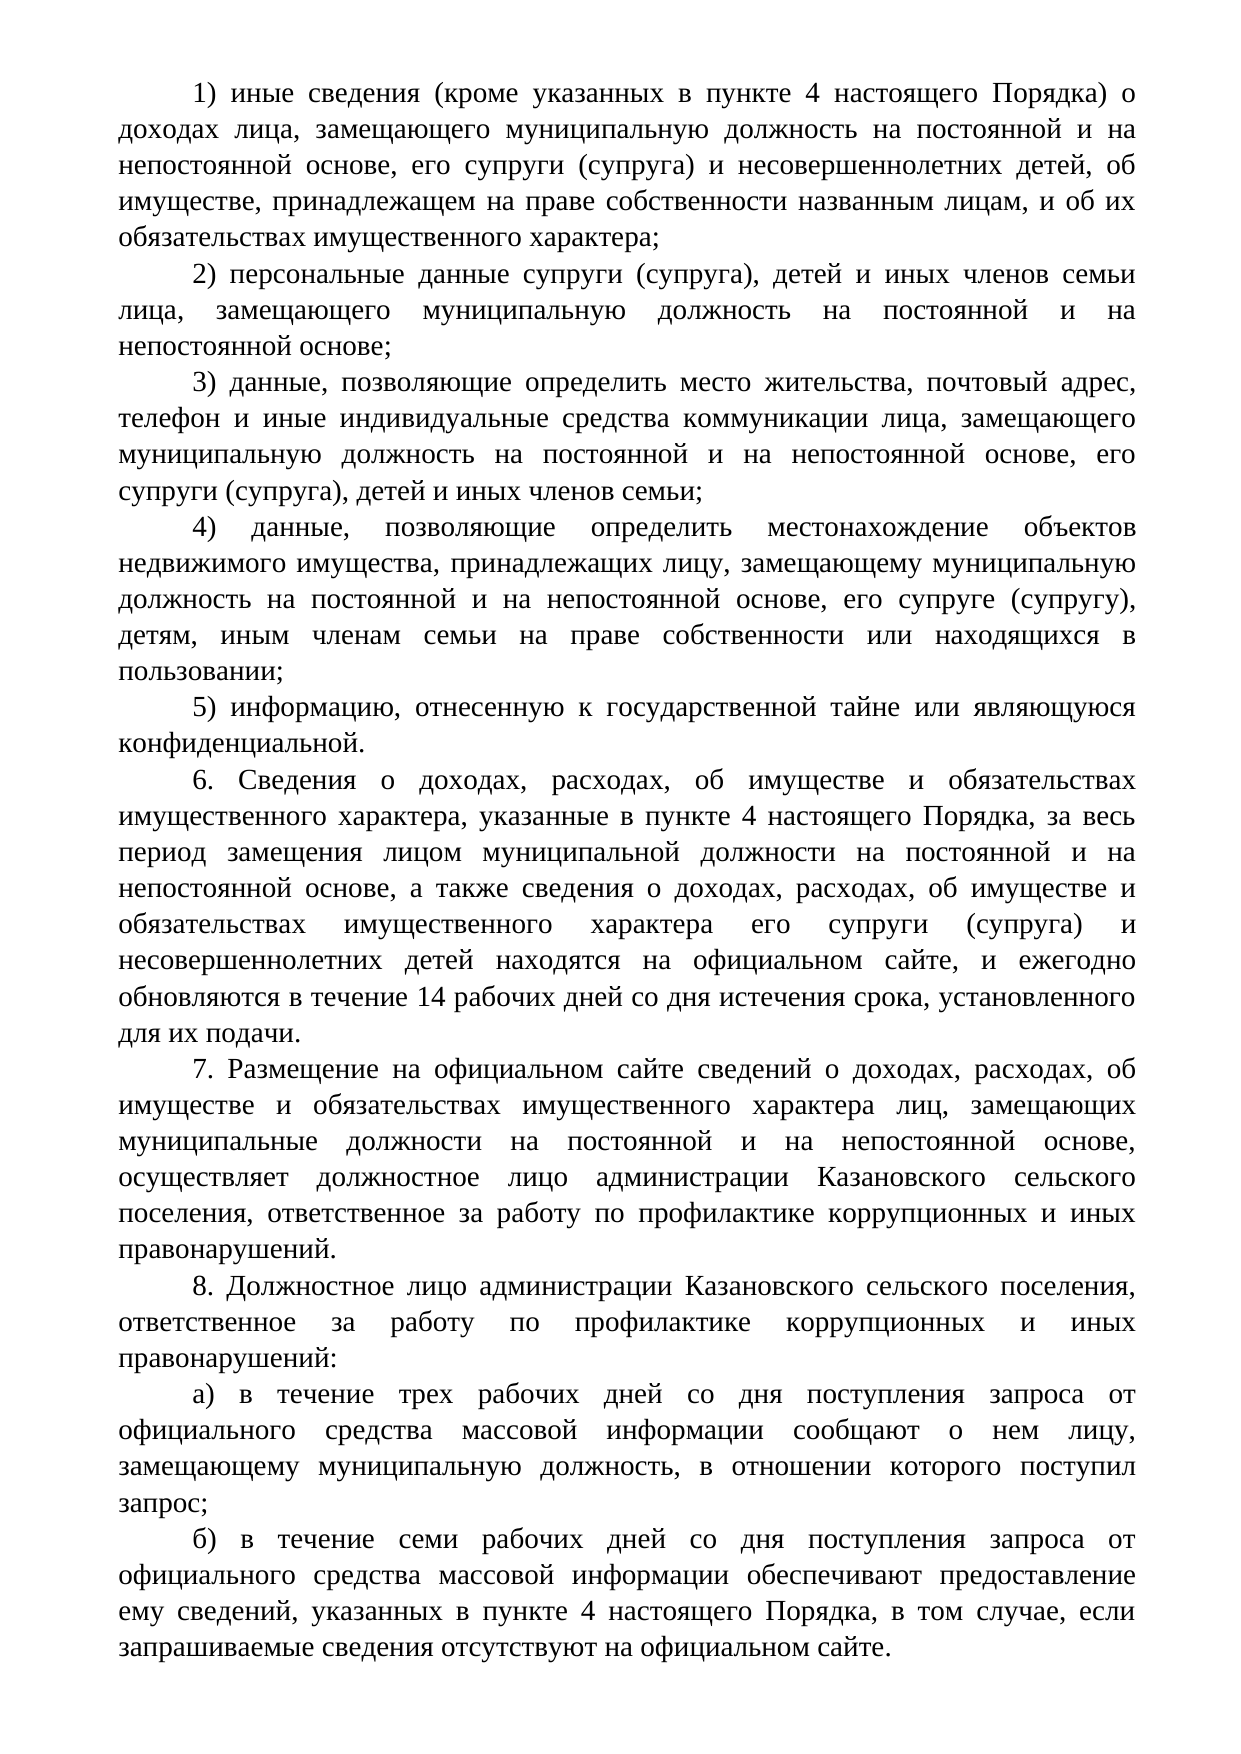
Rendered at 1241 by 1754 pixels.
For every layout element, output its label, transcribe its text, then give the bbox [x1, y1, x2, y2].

text б) в течение семи рабочих дней со дня поступления запроса от официального средства массовой информации обеспечивают предоставление ему сведений, указанных в пункте 4 настоящего Порядка, в том случае, если запрашиваемые сведения отсутствуют на официальном сайте. [118, 1521, 1137, 1663]
text 3) данные, позволяющие определить место жительства, почтовый адрес, телефон и иные индивидуальные средства коммуникации лица, замещающего муниципальную должность на постоянной и на непостоянной основе, его супруги (супруга), детей и иных членов семьи; [118, 364, 1137, 506]
text 6. Сведения о доходах, расходах, об имуществе и обязательствах имущественного характера, указанные в пункте 4 настоящего Порядка, за весь период замещения лицом муниципальной должности на постоянной и на непостоянной основе, а также сведения о доходах, расходах, об имуществе и обязательствах имущественного характера его супруги (супруга) и несовершеннолетних детей находятся на официальном сайте, и ежегодно обновляются в течение 14 рабочих дней со дня истечения срока, установленного для их подачи. [118, 762, 1137, 1048]
text 2) персональные данные супруги (супруга), детей и иных членов семьи лица, замещающего муниципальную должность на постоянной и на непостоянной основе; [118, 256, 1137, 362]
text 1) иные сведения (кроме указанных в пункте 4 настоящего Порядка) о доходах лица, замещающего муниципальную должность на постоянной и на непостоянной основе, его супруги (супруга) и несовершеннолетних детей, об имуществе, принадлежащем на праве собственности названным лицам, и об их обязательствах имущественного характера; [118, 75, 1137, 253]
text 7. Размещение на официальном сайте сведений о доходах, расходах, об имуществе и обязательствах имущественного характера лиц, замещающих муниципальные должности на постоянной и на непостоянной основе, осуществляет должностное лицо администрации Казановского сельского поселения, ответственное за работу по профилактике коррупционных и иных правонарушений. [118, 1051, 1137, 1265]
text а) в течение трех рабочих дней со дня поступления запроса от официального средства массовой информации сообщают о нем лицу, замещающему муниципальную должность, в отношении которого поступил запрос; [118, 1376, 1137, 1518]
text 8. Должностное лицо администрации Казановского сельского поселения, ответственное за работу по профилактике коррупционных и иных правонарушений: [118, 1268, 1137, 1374]
text 4) данные, позволяющие определить местонахождение объектов недвижимого имущества, принадлежащих лицу, замещающему муниципальную должность на постоянной и на непостоянной основе, его супруге (супругу), детям, иным членам семьи на праве собственности или находящихся в пользовании; [118, 509, 1137, 687]
text 5) информацию, отнесенную к государственной тайне или являющуюся конфиденциальной. [118, 689, 1137, 759]
